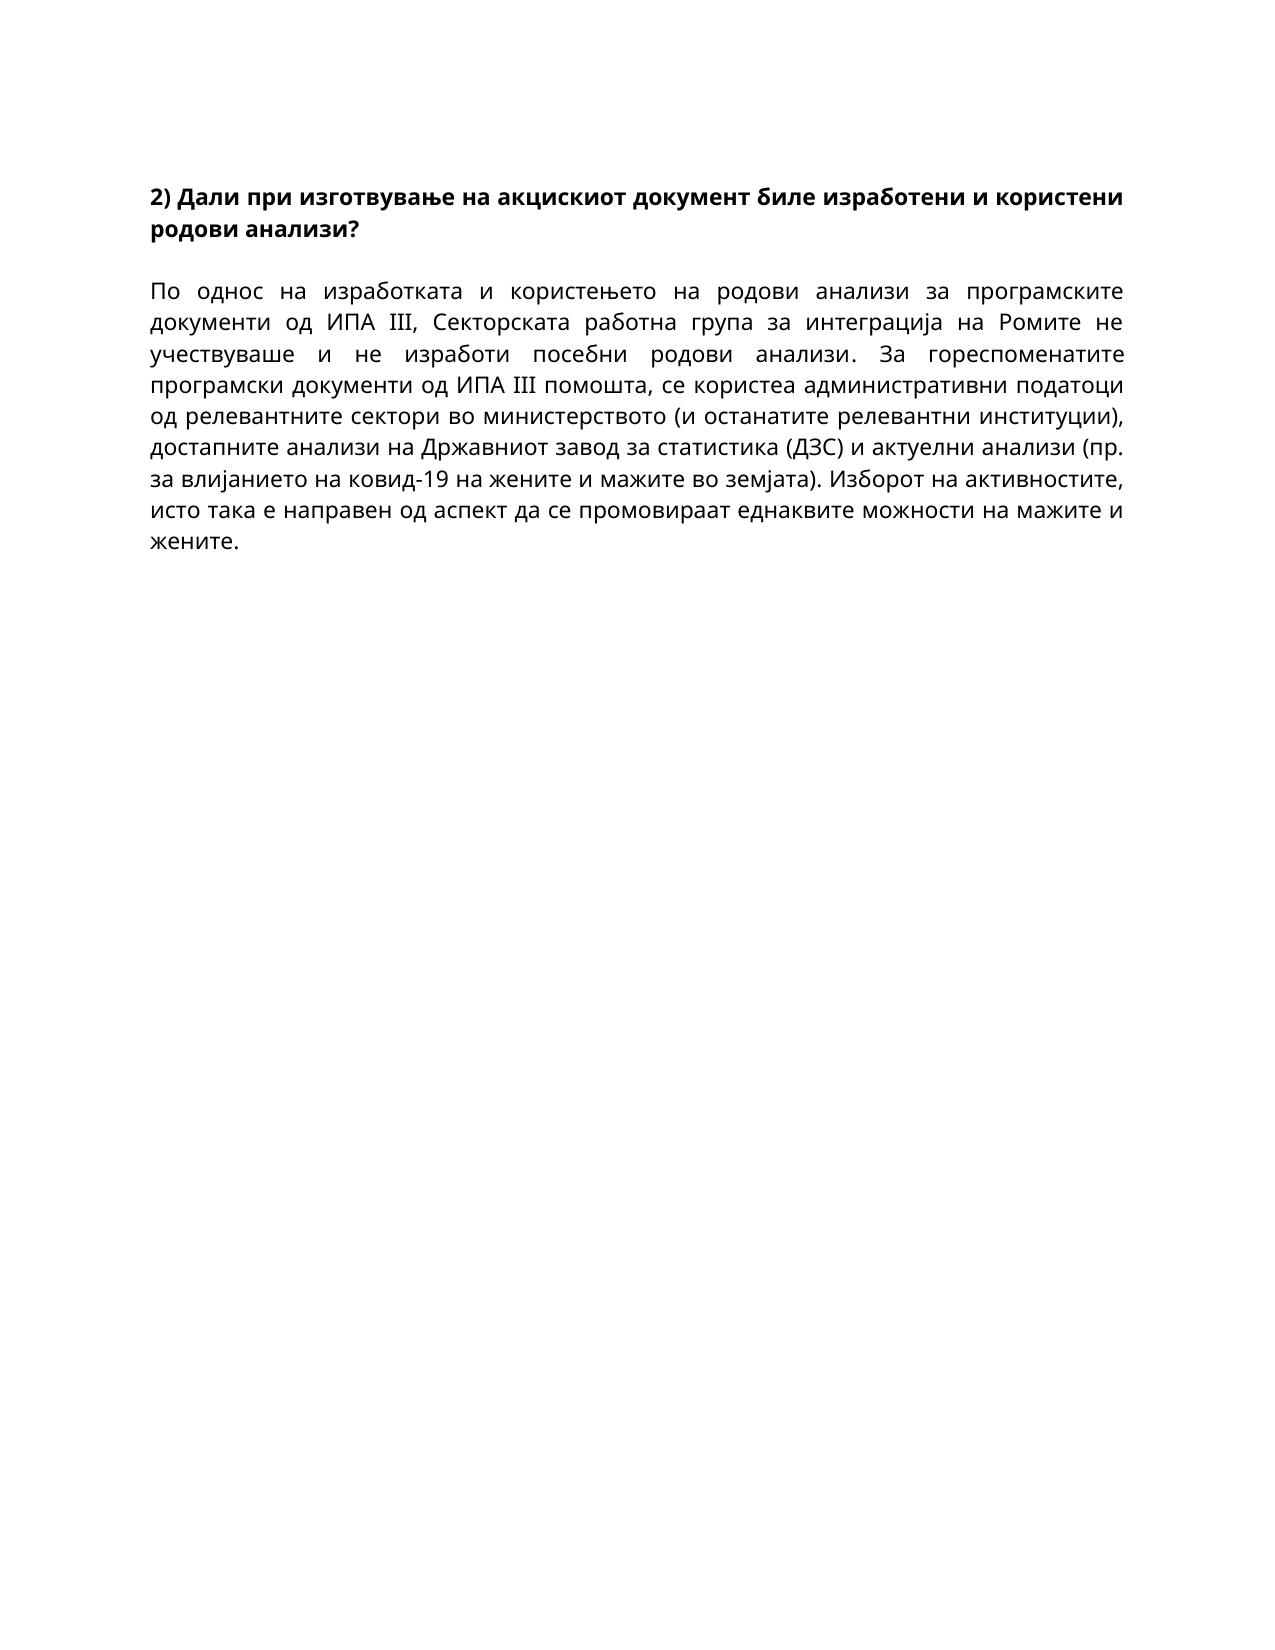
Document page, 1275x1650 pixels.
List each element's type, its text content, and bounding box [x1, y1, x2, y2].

text 2) Дали при изготвување на акцискиот документ биле изработени и користени родови анализи? [150, 181, 1125, 244]
text По однос на изработката и користењето на родови анализи за програмските документи од ИПА III, Секторската работна група за интеграција на Ромите не учествуваше и не изработи посебни родови анализи. За гореспоменатите програмски документи од ИПА III помошта, се користеа административни податоци од релевантните сектори во министерството (и останатите релевантни институции), достапните анализи на Државниот завод за статистика (ДЗС) и актуелни анализи (пр. за влијанието на ковид-19 на жените и мажите во земјата). Изборот на активностите, исто така е направен од аспект да се промовираат еднаквите можности на мажите и жените. [150, 275, 1125, 556]
